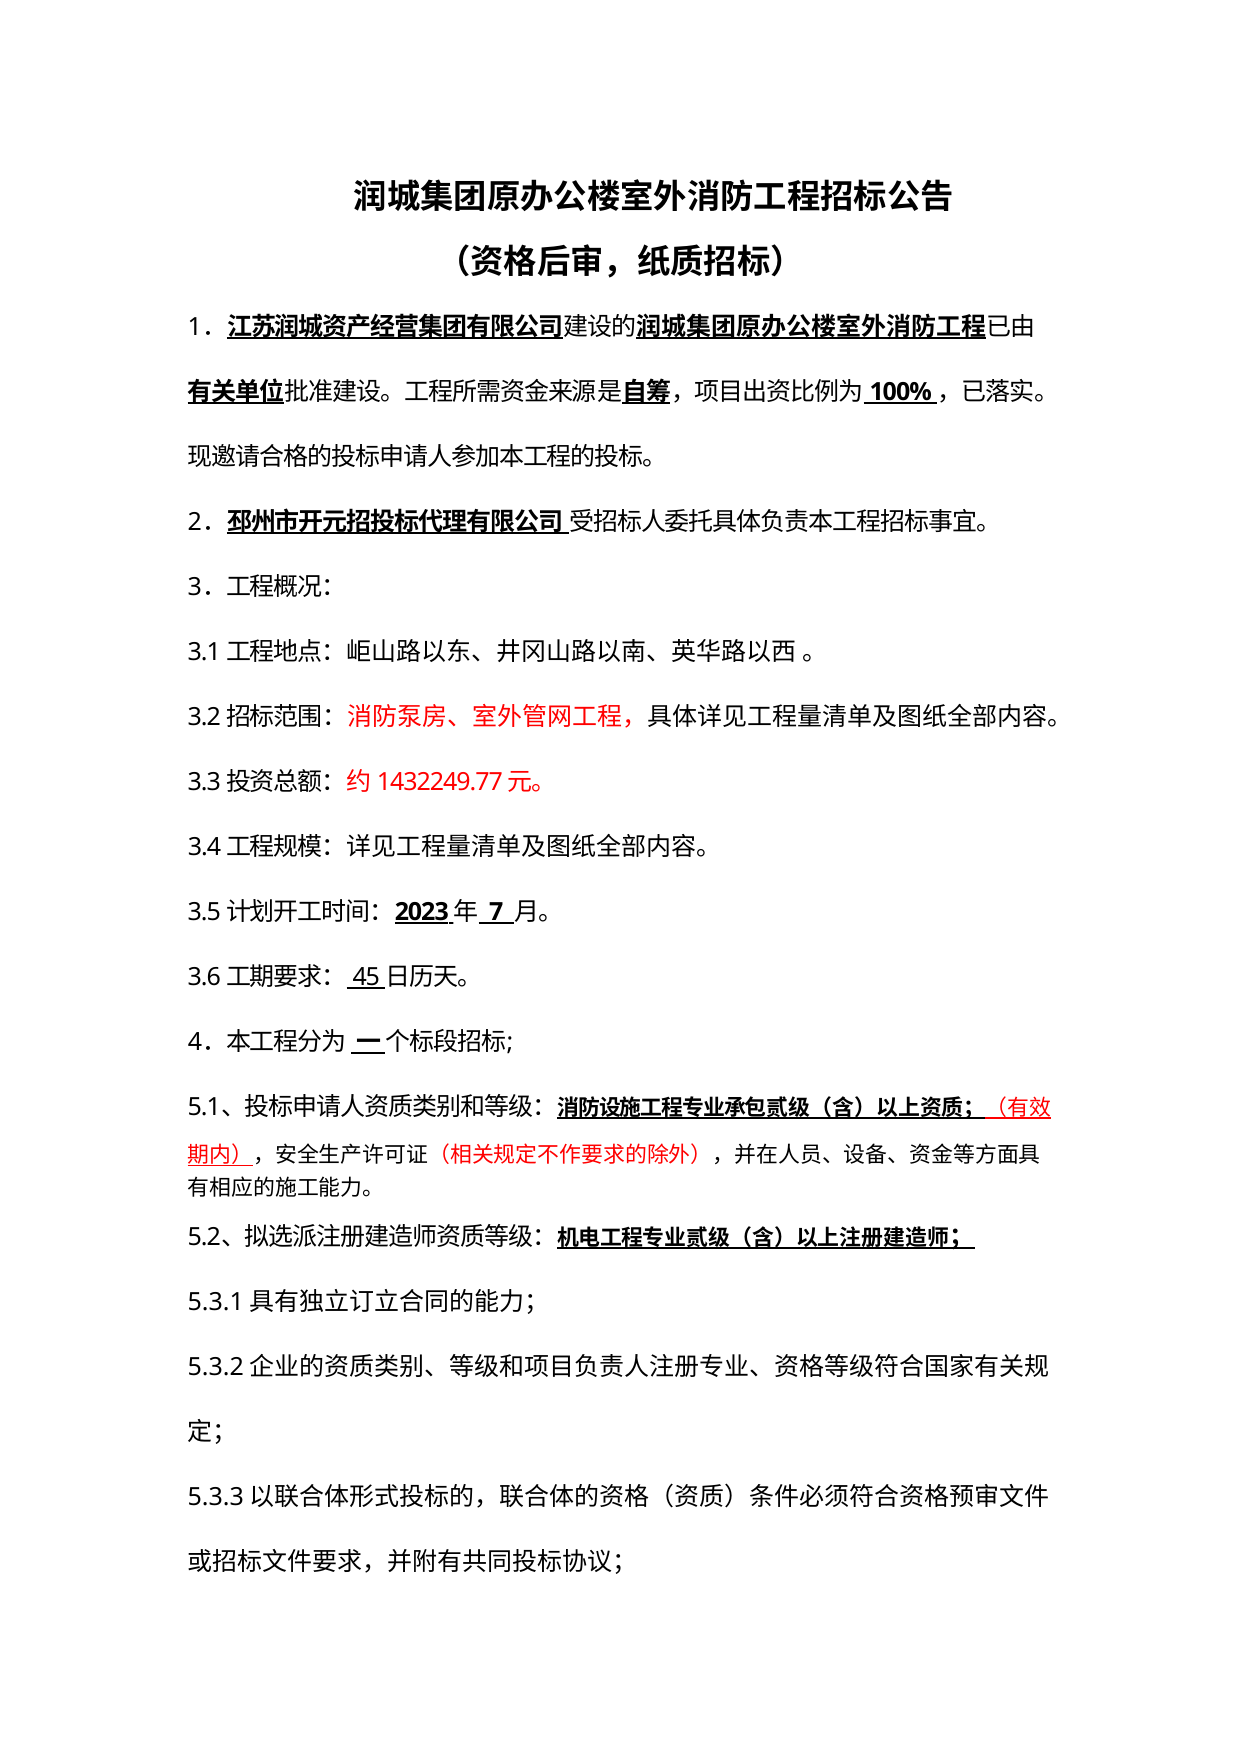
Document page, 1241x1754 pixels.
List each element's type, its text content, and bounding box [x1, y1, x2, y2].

text 5.3.3以联合体形式投标的，联合体的资格（资质）条件必须符合资格预审文件或招标文件要求，并附有共同投标协议； [187, 1462, 1053, 1592]
text 3.2招标范围：消防泵房、室外管网工程，具体详见工程量清单及图纸全部内容。 [187, 682, 1053, 747]
text 5.1、投标申请人资质类别和等级：消防设施工程专业承包贰级（含）以上资质；（有效期内），安全生产许可证（相关规定不作要求的除外），并在人员、设备、资金等方面具有相应的施工能力。 [187, 1072, 1053, 1202]
text 3.6工期要求： 45 日历天。 [187, 942, 1053, 1007]
text 3.5计划开工时间：2023年 7 月。 [187, 877, 1053, 942]
text 5.2、拟选派注册建造师资质等级：机电工程专业贰级（含）以上注册建造师； [187, 1202, 1053, 1267]
text 4．本工程分为 一 个标段招标; [188, 1007, 1053, 1072]
text 润城集团原办公楼室外消防工程招标公告 [187, 162, 1053, 227]
text 3.3投资总额：约1432249.77元。 [187, 747, 1053, 812]
list 江苏润城资产经营集团有限公司建设的润城集团原办公楼室外消防工程已由有关单位批准建设。工程所需资金来源是自筹，项目出资比例为 100% ，已落实。现邀请合格的投标申请人参加本工程的投标。 [187, 292, 1053, 487]
list 邳州市开元招投标代理有限公司 受招标人委托具体负责本工程招标事宜。 [187, 487, 1053, 552]
text （资格后审，纸质招标） [187, 227, 1053, 292]
text 3.4工程规模：详见工程量清单及图纸全部内容。 [188, 812, 1053, 877]
text 3．工程概况： [187, 552, 1053, 617]
text 3.1工程地点：岠山路以东、井冈山路以南、英华路以西 。 [187, 617, 1053, 682]
text 5.3.1具有独立订立合同的能力； [187, 1267, 1053, 1332]
text 5.3.2企业的资质类别、等级和项目负责人注册专业、资格等级符合国家有关规定； [187, 1332, 1053, 1462]
